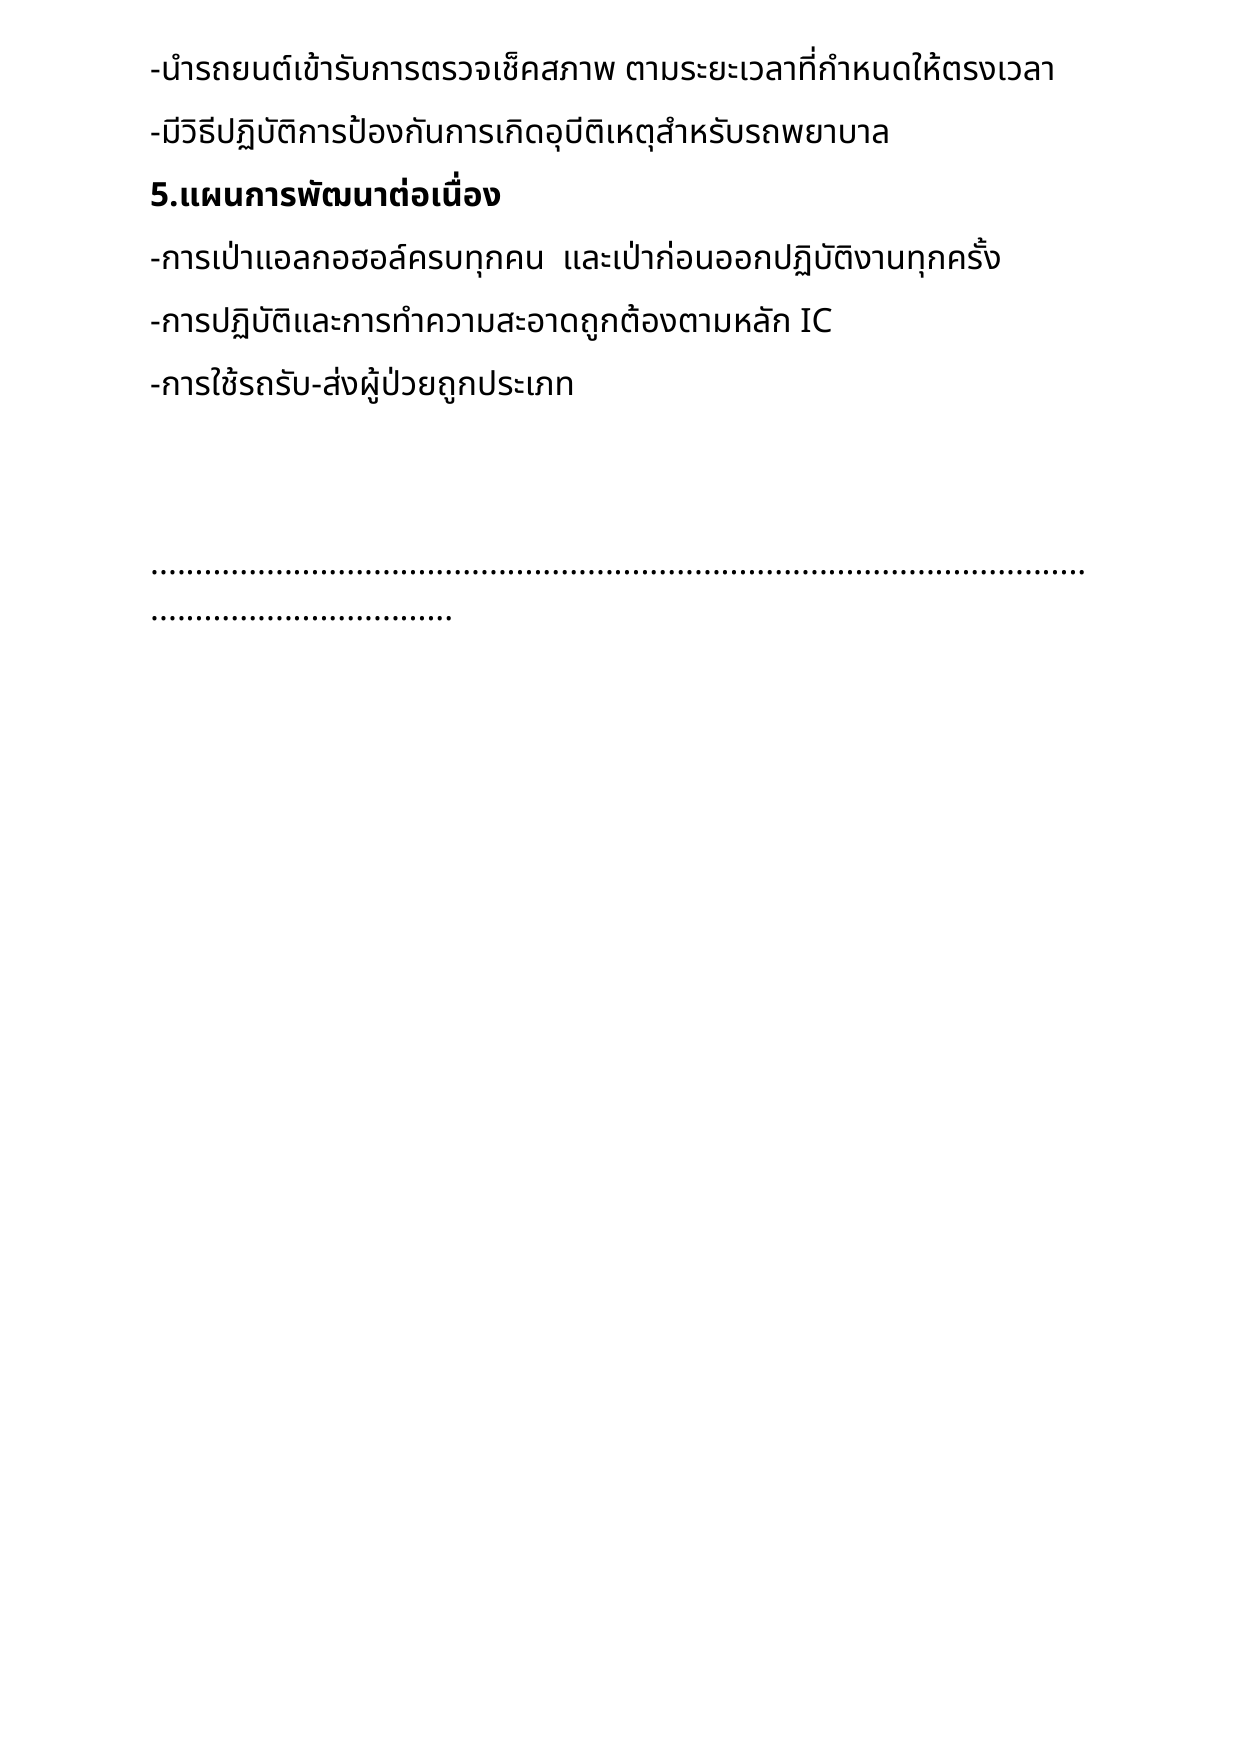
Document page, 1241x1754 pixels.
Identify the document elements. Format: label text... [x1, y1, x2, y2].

text -การปฏิบัติและการทำความสะอาดถูกต้องตามหลัก IC [150, 297, 1090, 347]
text ........................................................................................................................................... [150, 539, 1090, 630]
text -นำรถยนต์เข้ารับการตรวจเช็คสภาพ ตามระยะเวลาที่กำหนดให้ตรงเวลา [150, 44, 1090, 95]
text -การใช้รถรับ-ส่งผู้ป่วยถูกประเภท [150, 360, 1090, 411]
text -การเป่าแอลกอฮอล์ครบทุกคน และเป่าก่อนออกปฏิบัติงานทุกครั้ง [150, 234, 1090, 284]
text 5.แผนการพัฒนาต่อเนื่อง [150, 171, 1090, 221]
text -มีวิธีปฏิบัติการป้องกันการเกิดอุบีติเหตุสำหรับรถพยาบาล [150, 107, 1090, 158]
